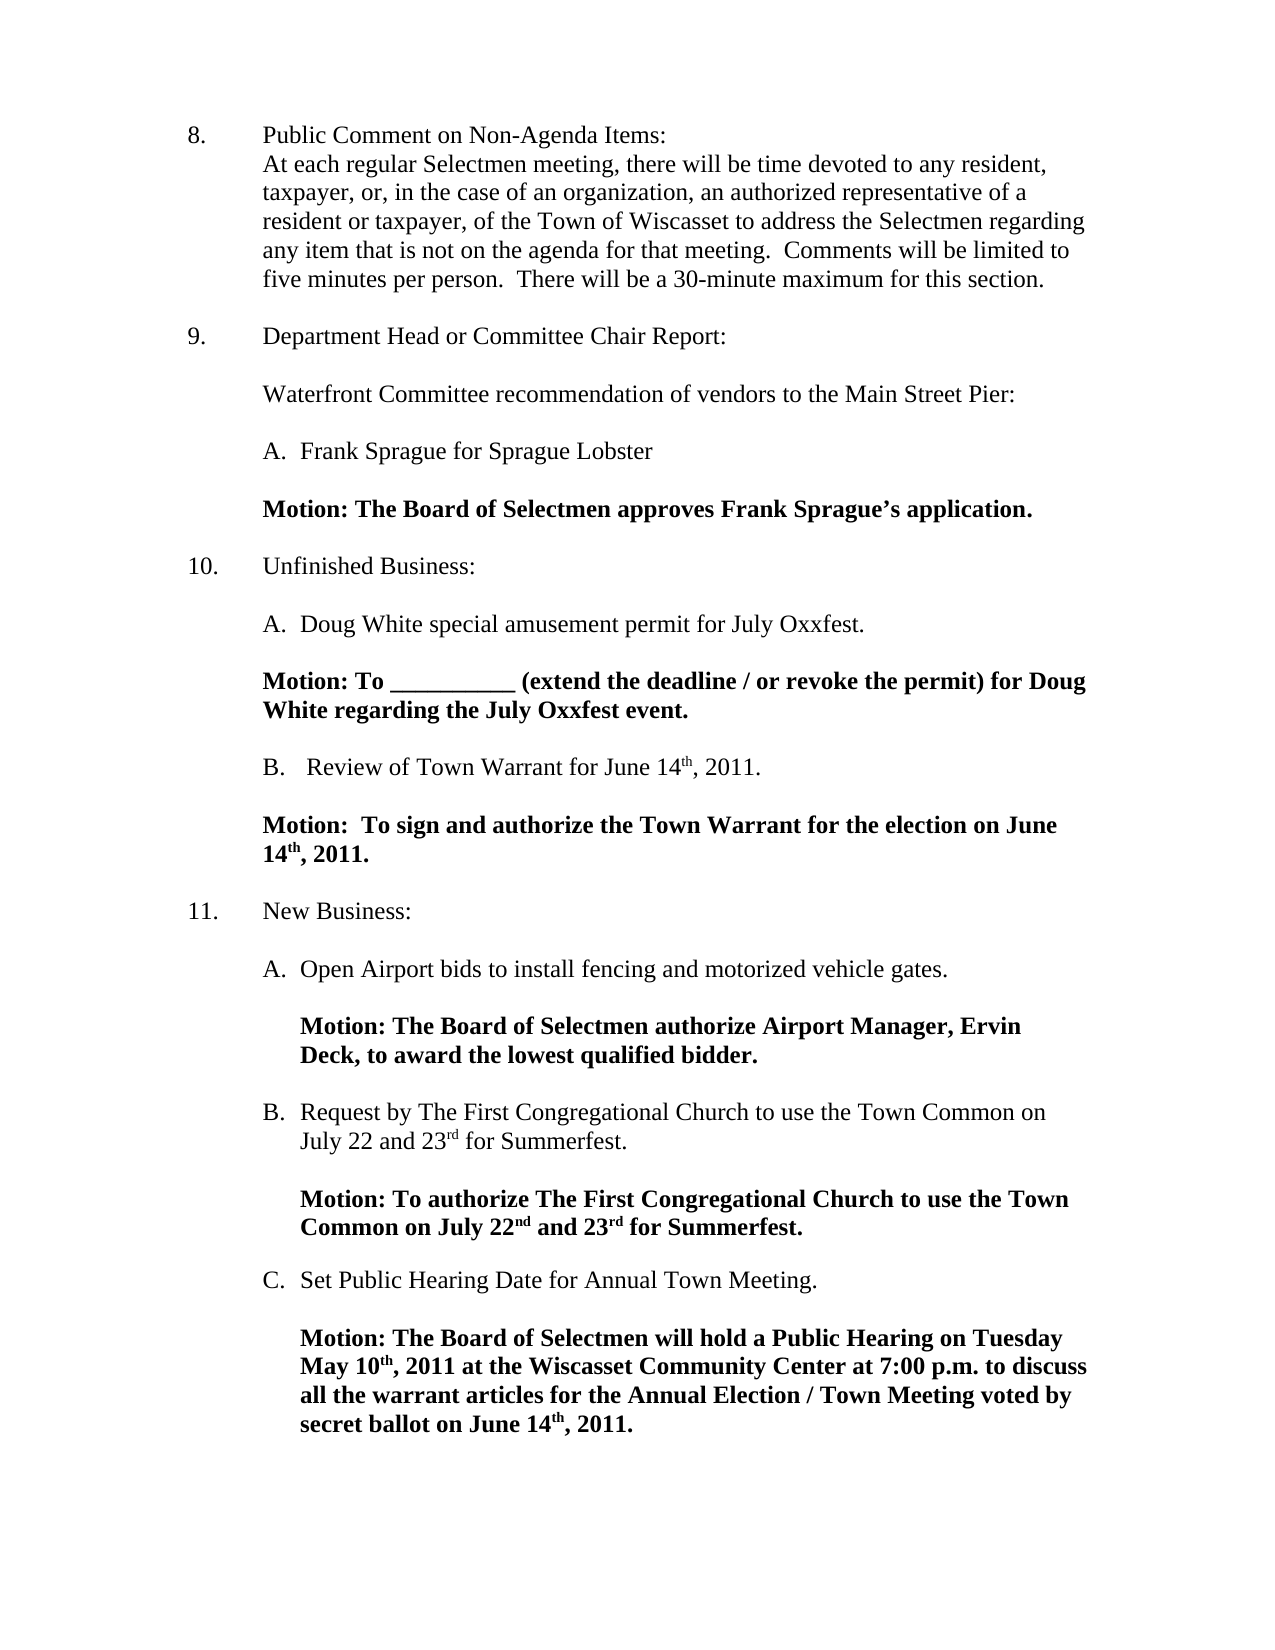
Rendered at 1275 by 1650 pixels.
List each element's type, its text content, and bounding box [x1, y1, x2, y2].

list Motion: The Board of Selectmen authorize Airport Manager, Ervin Deck, to award the lowest qualified bidder. [300, 1011, 1087, 1069]
list Open Airport bids to install fencing and motorized vehicle gates. [262, 954, 1087, 982]
text 11. New Business: [187, 896, 1087, 925]
text 10. Unfinished Business: [187, 551, 1087, 580]
list Review of Town Warrant for June 14th, 2011. [262, 752, 1087, 781]
text Waterfront Committee recommendation of vendors to the Main Street Pier: [262, 379, 1087, 407]
text 9. Department Head or Committee Chair Report: [187, 321, 1087, 350]
text Motion: The Board of Selectmen approves Frank Sprague’s application. [262, 494, 1087, 522]
list Doug White special amusement permit for July Oxxfest. [262, 609, 1087, 637]
list Frank Sprague for Sprague Lobster [262, 436, 1087, 465]
text At each regular Selectmen meeting, there will be time devoted to any resident, taxpayer, or, in the case of an organization, an authorized representative of a resident or taxpayer, of the Town of Wiscasset to address the Selectmen regarding any item that is not on the agenda for that meeting. Comments will be limited to five minutes per person. There will be a 30-minute maximum for this section. [262, 149, 1087, 292]
text Motion: To __________ (extend the deadline / or revoke the permit) for Doug White regarding the July Oxxfest event. [262, 666, 1087, 724]
text Motion: To sign and authorize the Town Warrant for the election on June 14th, 2011. [262, 810, 1087, 867]
list Motion: The Board of Selectmen will hold a Public Hearing on Tuesday May 10th, 2011 at the Wiscasset Community Center at 7:00 p.m. to discuss all the warrant articles for the Annual Election / Town Meeting voted by secret ballot on June 14th, 2011. [300, 1323, 1087, 1438]
list Request by The First Congregational Church to use the Town Common on July 22 and 23rd for Summerfest. [262, 1097, 1087, 1155]
text 8. Public Comment on Non-Agenda Items: [187, 120, 1087, 149]
list Motion: To authorize The First Congregational Church to use the Town Common on July 22nd and 23rd for Summerfest. [300, 1184, 1087, 1241]
list Set Public Hearing Date for Annual Town Meeting. [262, 1265, 1087, 1294]
